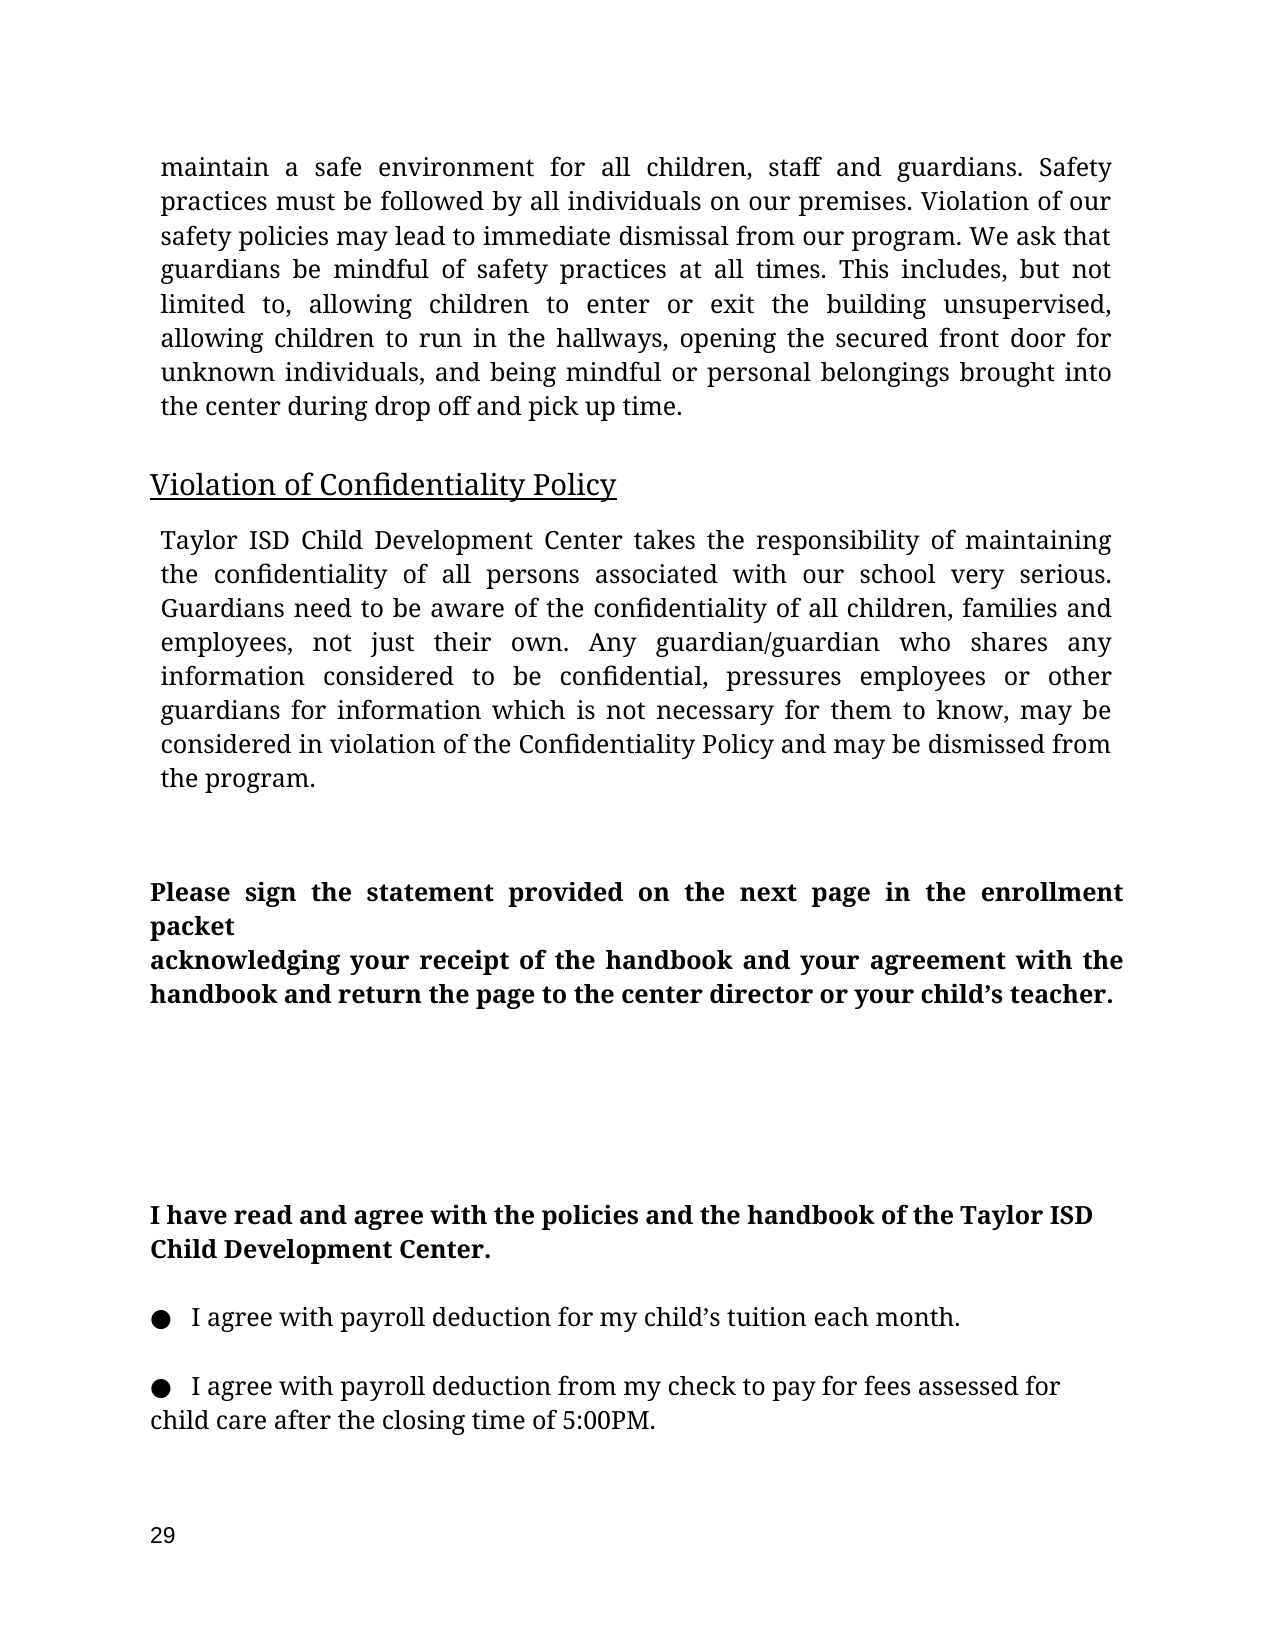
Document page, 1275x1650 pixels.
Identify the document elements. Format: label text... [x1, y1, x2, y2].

text ● I agree with payroll deduction from my check to pay for fees assessed for child care after the closing time of 5:00PM. [150, 1368, 1125, 1436]
text Taylor ISD Child Development Center takes the responsibility of maintaining the confidentiality of all persons associated with our school very serious. Guardians need to be aware of the confidentiality of all children, families and employees, not just their own. Any guardian/guardian who shares any information considered to be confidential, pressures employees or other guardians for information which is not necessary for them to know, may be considered in violation of the Confidentiality Policy and may be dismissed from the program. [160, 522, 1113, 795]
text ● I agree with payroll deduction for my child’s tuition each month. [150, 1300, 1125, 1334]
text Please sign the statement provided on the next page in the enrollment packet [150, 874, 1125, 942]
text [160, 150, 1113, 422]
text acknowledging your receipt of the handbook and your agreement with the handbook and return the page to the center director or your child’s teacher. [150, 942, 1125, 1010]
text I have read and agree with the policies and the handbook of the Taylor ISD Child Development Center. [150, 1198, 1125, 1266]
subtitle Violation of Confidentiality Policy [150, 464, 1125, 504]
